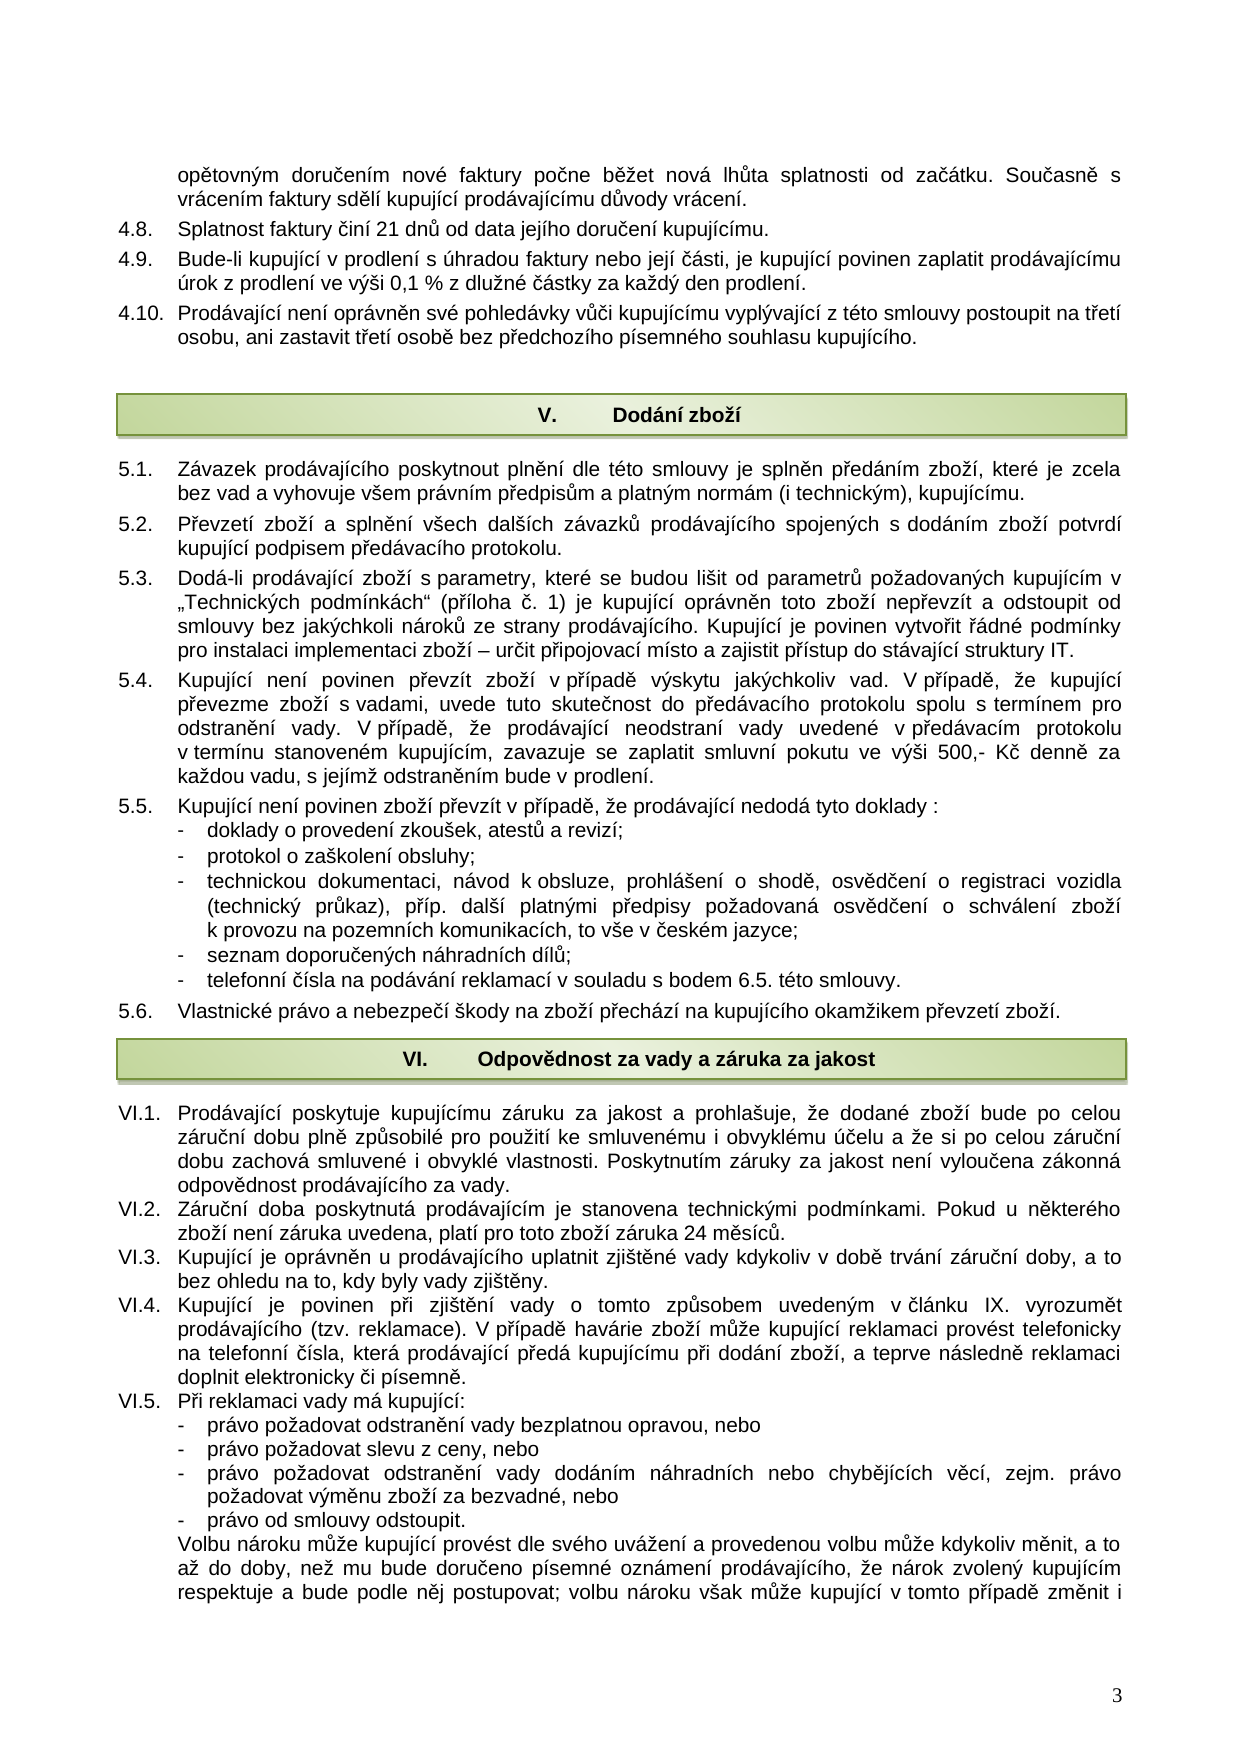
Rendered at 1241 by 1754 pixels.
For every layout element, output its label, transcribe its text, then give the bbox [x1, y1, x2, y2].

list doklady o provedení zkoušek, atestů a revizí; [177, 818, 1122, 843]
list Závazek prodávajícího poskytnout plnění dle této smlouvy je splněn předáním zboží, které je zcela bez vad a vyhovuje všem právním předpisům a platným normám (i technickým), kupujícímu. [118, 457, 1122, 505]
list Kupující není povinen zboží převzít v případě, že prodávající nedodá tyto doklady : [118, 794, 1122, 818]
list Kupující je povinen při zjištění vady o tomto způsobem uvedeným v článku IX. vyrozumět prodávajícího (tzv. reklamace). V případě havárie zboží může kupující reklamaci provést telefonicky na telefonní čísla, která prodávající předá kupujícímu při dodání zboží, a teprve následně reklamaci doplnit elektronicky či písemně. [118, 1293, 1122, 1388]
list Záruční doba poskytnutá prodávajícím je stanovena technickými podmínkami. Pokud u některého zboží není záruka uvedena, platí pro toto zboží záruka 24 měsíců. [118, 1197, 1122, 1245]
text - právo požadovat slevu z ceny, nebo [177, 1436, 1122, 1460]
list Dodá-li prodávající zboží s parametry, které se budou lišit od parametrů požadovaných kupujícím v „Technických podmínkách“ (příloha č. 1) je kupující oprávněn toto zboží nepřevzít a odstoupit od smlouvy bez jakýchkoli nároků ze strany prodávajícího. Kupující je povinen vytvořit řádné podmínky pro instalaci implementaci zboží – určit připojovací místo a zajistit přístup do stávající struktury IT. [118, 566, 1122, 661]
list Převzetí zboží a splnění všech dalších závazků prodávajícího spojených s dodáním zboží potvrdí kupující podpisem předávacího protokolu. [118, 511, 1122, 559]
text - právo od smlouvy odstoupit. [177, 1508, 1122, 1532]
list Vlastnické právo a nebezpečí škody na zboží přechází na kupujícího okamžikem převzetí zboží. [118, 999, 1122, 1023]
list telefonní čísla na podávání reklamací v souladu s bodem 6.5. této smlouvy. [177, 967, 1122, 993]
list Prodávající není oprávněn své pohledávky vůči kupujícímu vyplývající z této smlouvy postoupit na třetí osobu, ani zastavit třetí osobě bez předchozího písemného souhlasu kupujícího. [118, 301, 1122, 349]
list technickou dokumentaci, návod k obsluze, prohlášení o shodě, osvědčení o registraci vozidla (technický průkaz), příp. další platnými předpisy požadovaná osvědčení o schválení zboží k provozu na pozemních komunikacích, to vše v českém jazyce; [177, 868, 1122, 942]
list Kupující není povinen převzít zboží v případě výskytu jakýchkoliv vad. V případě, že kupující převezme zboží s vadami, uvede tuto skutečnost do předávacího protokolu spolu s termínem pro odstranění vady. V případě, že prodávající neodstraní vady uvedené v předávacím protokolu v termínu stanoveném kupujícím, zavazuje se zaplatit smluvní pokutu ve výši 500,- Kč denně za každou vadu, s jejímž odstraněním bude v prodlení. [118, 668, 1122, 787]
list Při reklamaci vady má kupující: [118, 1388, 1122, 1412]
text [177, 1532, 1122, 1604]
list Dodání zboží [156, 403, 1122, 427]
list seznam doporučených náhradních dílů; [177, 942, 1122, 967]
text - právo požadovat odstranění vady dodáním náhradních nebo chybějících věcí, zejm. právo požadovat výměnu zboží za bezvadné, nebo [177, 1460, 1122, 1508]
list Kupující je oprávněn u prodávajícího uplatnit zjištěné vady kdykoliv v době trvání záruční doby, a to bez ohledu na to, kdy byly vady zjištěny. [118, 1245, 1122, 1293]
list Odpovědnost za vady a záruka za jakost [156, 1047, 1122, 1071]
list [118, 162, 1122, 210]
list protokol o zaškolení obsluhy; [177, 843, 1122, 868]
subtitle Prodávající poskytuje kupujícímu záruku za jakost a prohlašuje, že dodané zboží bude po celou záruční dobu plně způsobilé pro použití ke smluvenému i obvyklému účelu a že si po celou záruční dobu zachová smluvené i obvyklé vlastnosti. Poskytnutím záruky za jakost není vyloučena zákonná odpovědnost prodávajícího za vady. [118, 1101, 1122, 1197]
text - právo požadovat odstranění vady bezplatnou opravou, nebo [177, 1412, 1122, 1436]
list Splatnost faktury činí 21 dnů od data jejího doručení kupujícímu. [118, 217, 1122, 241]
list Bude-li kupující v prodlení s úhradou faktury nebo její části, je kupující povinen zaplatit prodávajícímu úrok z prodlení ve výši 0,1 % z dlužné částky za každý den prodlení. [118, 247, 1122, 295]
